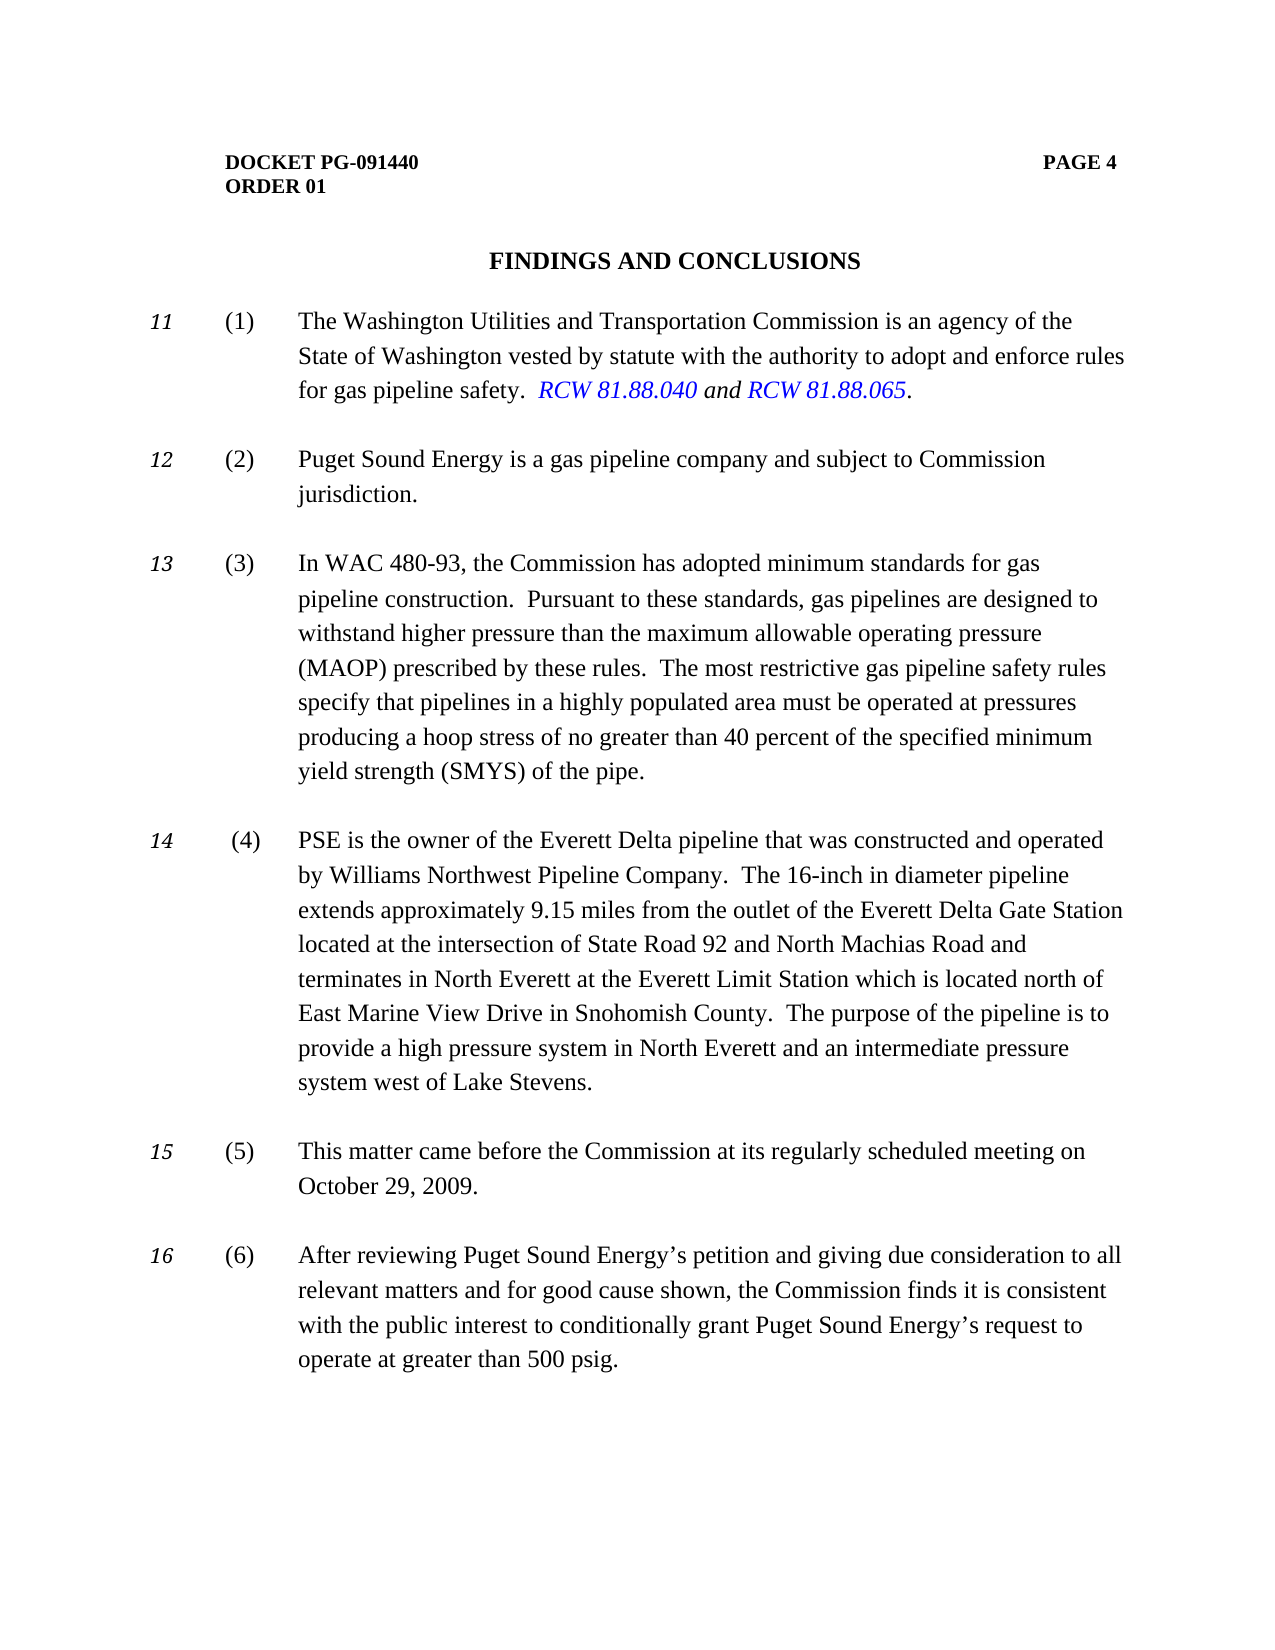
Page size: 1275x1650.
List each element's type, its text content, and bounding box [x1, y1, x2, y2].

text (3) In WAC 480-93, the Commission has adopted minimum standards for gas pipeline construction. Pursuant to these standards, gas pipelines are designed to withstand higher pressure than the maximum allowable operating pressure (MAOP) prescribed by these rules. The most restrictive gas pipeline safety rules specify that pipelines in a highly populated area must be operated at pressures producing a hoop stress of no greater than 40 percent of the specified minimum yield strength (SMYS) of the pipe. [150, 548, 1125, 785]
text (5) This matter came before the Commission at its regularly scheduled meeting on February 2, 2025 October 29, 2009. [150, 1136, 1125, 1200]
text (4) PSE is the owner of the Everett Delta pipeline that was constructed and operated by Williams Northwest Pipeline Company. The 16-inch in diameter pipeline extends approximately 9.15 miles from the outlet of the Everett Delta Gate Station located at the intersection of State Road 92 and North Machias Road and terminates in North Everett at the Everett Limit Station which is located north of East Marine View Drive in Snohomish County. The purpose of the pipeline is to provide a high pressure system in North Everett and an intermediate pressure system west of Lake Stevens. [150, 825, 1125, 1096]
text (2) Puget Sound Energy is a gas pipeline company and subject to Commission jurisdiction. [150, 444, 1125, 508]
text (1) The Washington Utilities and Transportation Commission is an agency of the State of Washington vested by statute with the authority to adopt and enforce rules for gas pipeline safety. RCW 81.88.040 and RCW 81.88.065. [150, 306, 1125, 404]
subtitle FINDINGS AND CONCLUSIONS [225, 246, 1125, 275]
